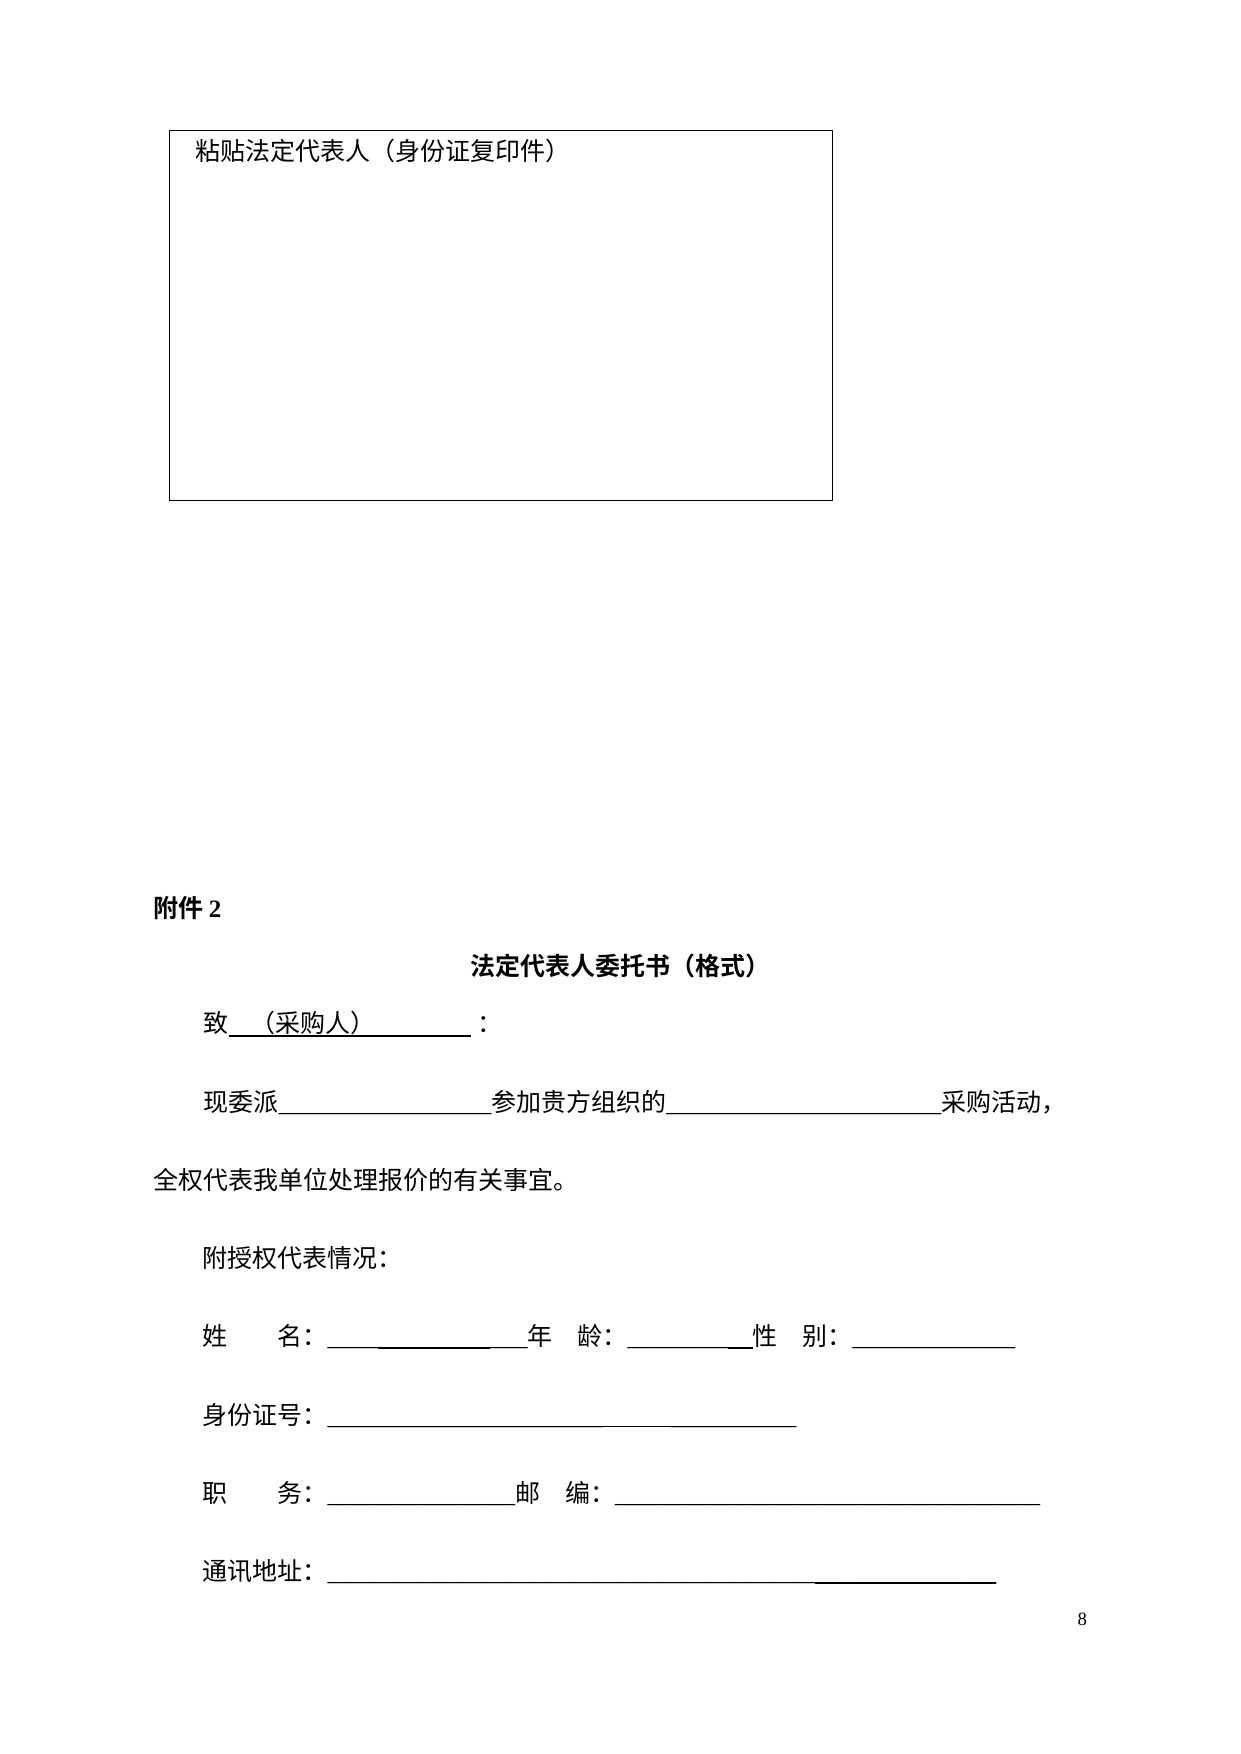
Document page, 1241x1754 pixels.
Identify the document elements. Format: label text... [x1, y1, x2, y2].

text 职 务：_______________邮 编：__________________________________ [153, 1473, 1087, 1509]
text 通讯地址：_________________________________________ ________ __ [153, 1552, 1087, 1588]
text 身份证号：______________________ __________ [153, 1395, 1087, 1431]
text 现委派_________________参加贵方组织的______________________采购活动，全权代表我单位处理报价的有关事宜。 [153, 1082, 1087, 1197]
text 附件2 [153, 889, 1087, 925]
table_header 粘贴法定代表人（身份证复印件） [170, 131, 832, 500]
text 致 （采购人） ： [153, 1004, 1087, 1040]
text 法定代表人委托书（格式） [153, 946, 1087, 983]
text 姓 名：________ _______年 龄：__________性 别：_____________ [153, 1317, 1087, 1353]
text 附授权代表情况： [153, 1239, 1087, 1275]
